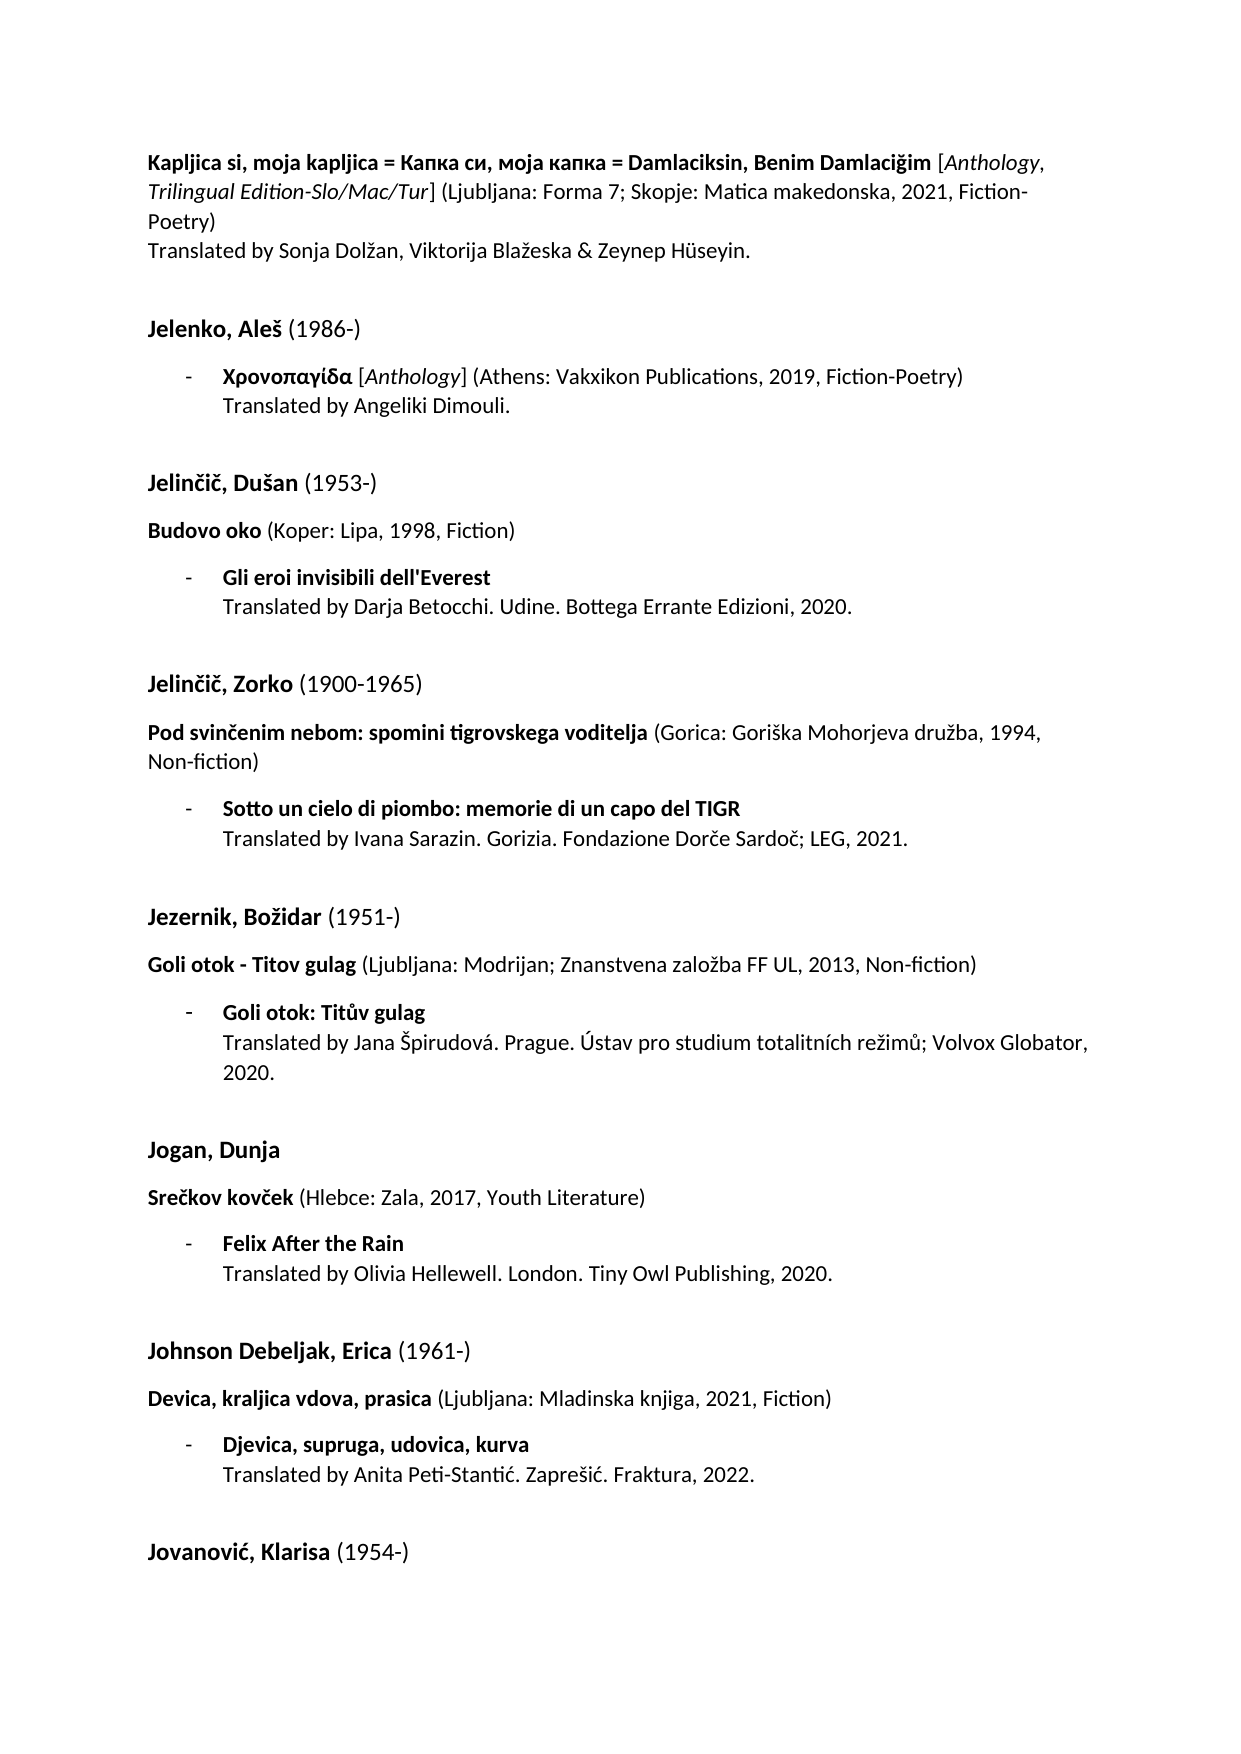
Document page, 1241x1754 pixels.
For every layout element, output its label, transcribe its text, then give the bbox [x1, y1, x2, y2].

text Jelenko, Aleš (1986-) [148, 283, 1093, 343]
list Felix After the Rain Translated by Olivia Hellewell. London. Tiny Owl Publishing, 2020. [185, 1229, 1093, 1317]
list Djevica, supruga, udovica, kurva Translated by Anita Peti-Stantić. Zaprešić. Fraktura, 2022. [185, 1431, 1093, 1488]
list Gli eroi invisibili dell'Everest Translated by Darja Betocchi. Udine. Bottega Errante Edizioni, 2020. [185, 563, 1093, 621]
text Jogan, Dunja [148, 1134, 1093, 1165]
text Budovo oko (Koper: Lipa, 1998, Fiction) [148, 516, 1093, 544]
text Jovanović, Klarisa (1954-) [148, 1507, 1093, 1567]
text Johnson Debeljak, Erica (1961-) [148, 1335, 1093, 1366]
text Jezernik, Božidar (1951-) [148, 901, 1093, 931]
text Devica, kraljica vdova, prasica (Ljubljana: Mladinska knjiga, 2021, Fiction) [148, 1384, 1093, 1412]
list Goli otok: Titův gulag Translated by Jana Špirudová. Prague. Ústav pro studium totalitních režimů; Volvox Globator, 2020. [185, 996, 1093, 1116]
text Jelinčič, Dušan (1953-) [148, 467, 1093, 498]
text Pod svinčenim nebom: spomini tigrovskega voditelja (Gorica: Goriška Mohorjeva družba, 1994, Non-fiction) [148, 718, 1093, 775]
text Jelinčič, Zorko (1900-1965) [148, 639, 1093, 699]
text Goli otok - Titov gulag (Ljubljana: Modrijan; Znanstvena založba FF UL, 2013, Non-fiction) [148, 950, 1093, 978]
list Sotto un cielo di piombo: memorie di un capo del TIGR Translated by Ivana Sarazin. Gorizia. Fondazione Dorče Sardoč; LEG, 2021. [185, 794, 1093, 882]
list Χρονοπαγίδα [Anthology] (Athens: Vakxikon Publications, 2019, Fiction-Poetry) Translated by Angeliki Dimouli. [185, 362, 1093, 449]
text Kapljica si, moja kapljica = Капка си, моја капка = Damlaciksin, Benim Damlaciğim [Anthology, Trilingual Edition-Slo/Mac/Tur] (Ljubljana: Forma 7; Skopje: Matica makedonska, 2021, Fiction-Poetry) Translated by Sonja Dolžan, Viktorija Blažeska & Zeynep Hüseyin. [148, 148, 1093, 265]
text Srečkov kovček (Hlebce: Zala, 2017, Youth Literature) [148, 1183, 1093, 1211]
